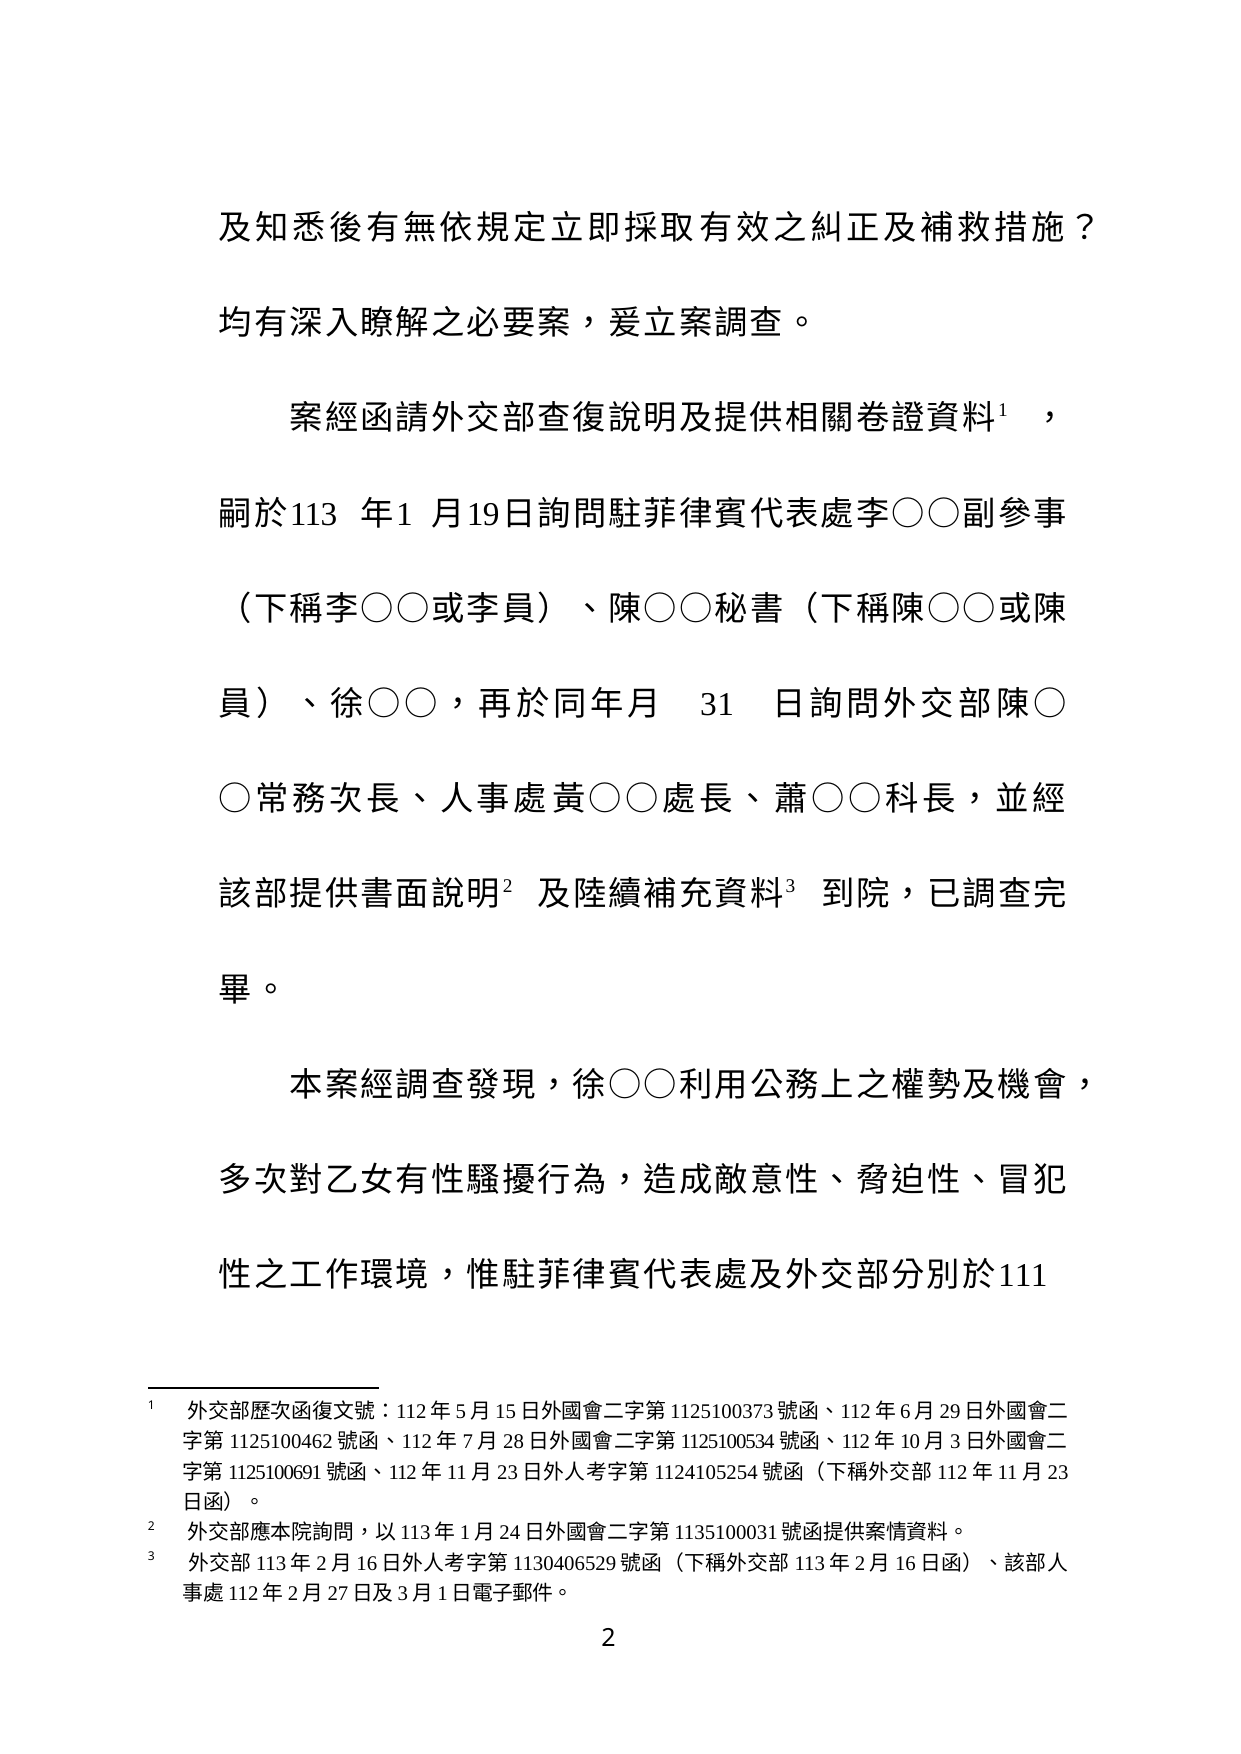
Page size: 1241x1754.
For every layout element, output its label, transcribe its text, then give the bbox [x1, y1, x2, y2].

text 案經函請外交部查復說明及提供相關卷證資料，嗣於113年1月19日詢問駐菲律賓代表處李○○副參事（下稱李○○或李員）、陳○○秘書（下稱陳○○或陳員）、徐○○，再於同年月31日詢問外交部陳○○常務次長、人事處黃○○處長、蕭○○科長，並經該部提供書面說明及陸續補充資料到院，已調查完畢。 [219, 368, 1069, 1034]
